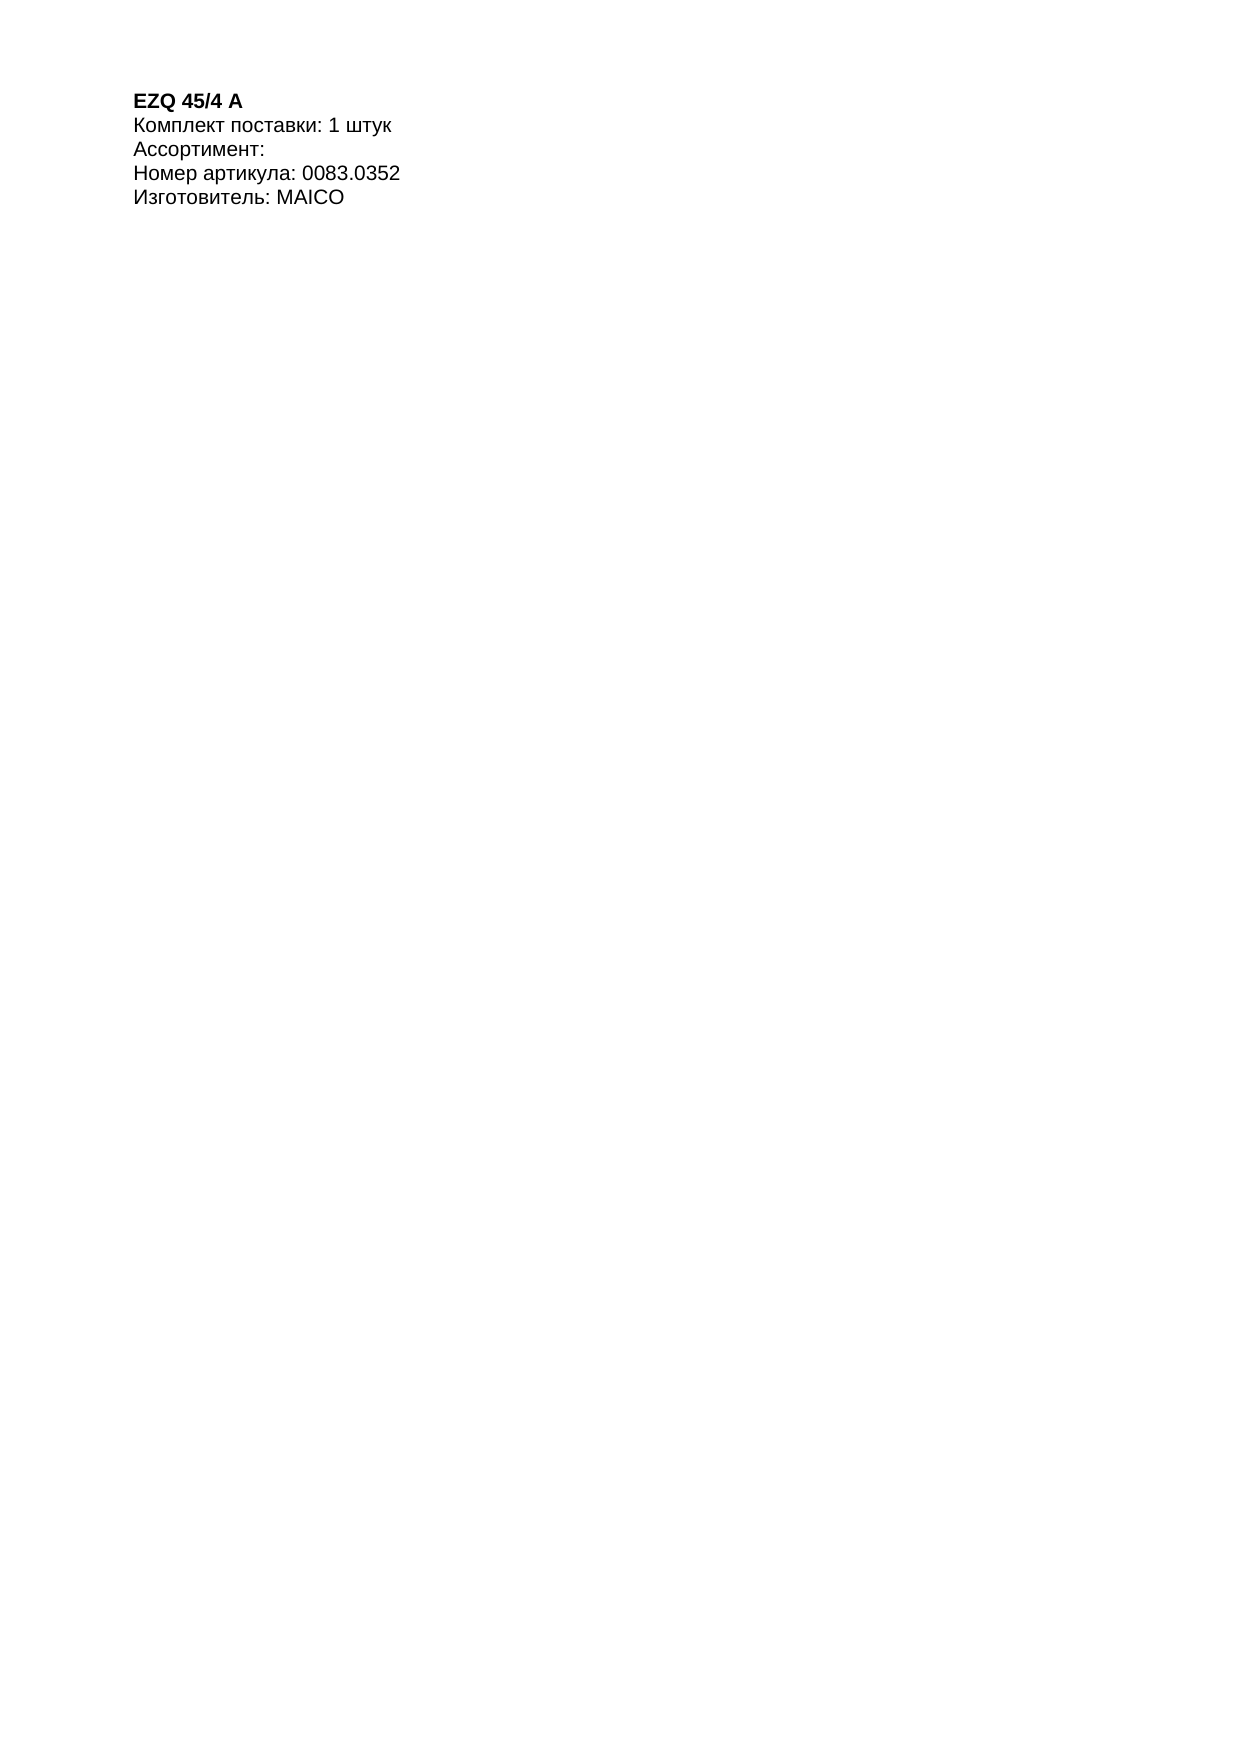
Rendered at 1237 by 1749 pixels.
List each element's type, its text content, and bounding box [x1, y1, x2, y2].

text EZQ 45/4 AКомплект поставки: 1 штукАссортимент: Номер артикула: 0083.0352Изготовитель: MAICO [133, 89, 1148, 208]
